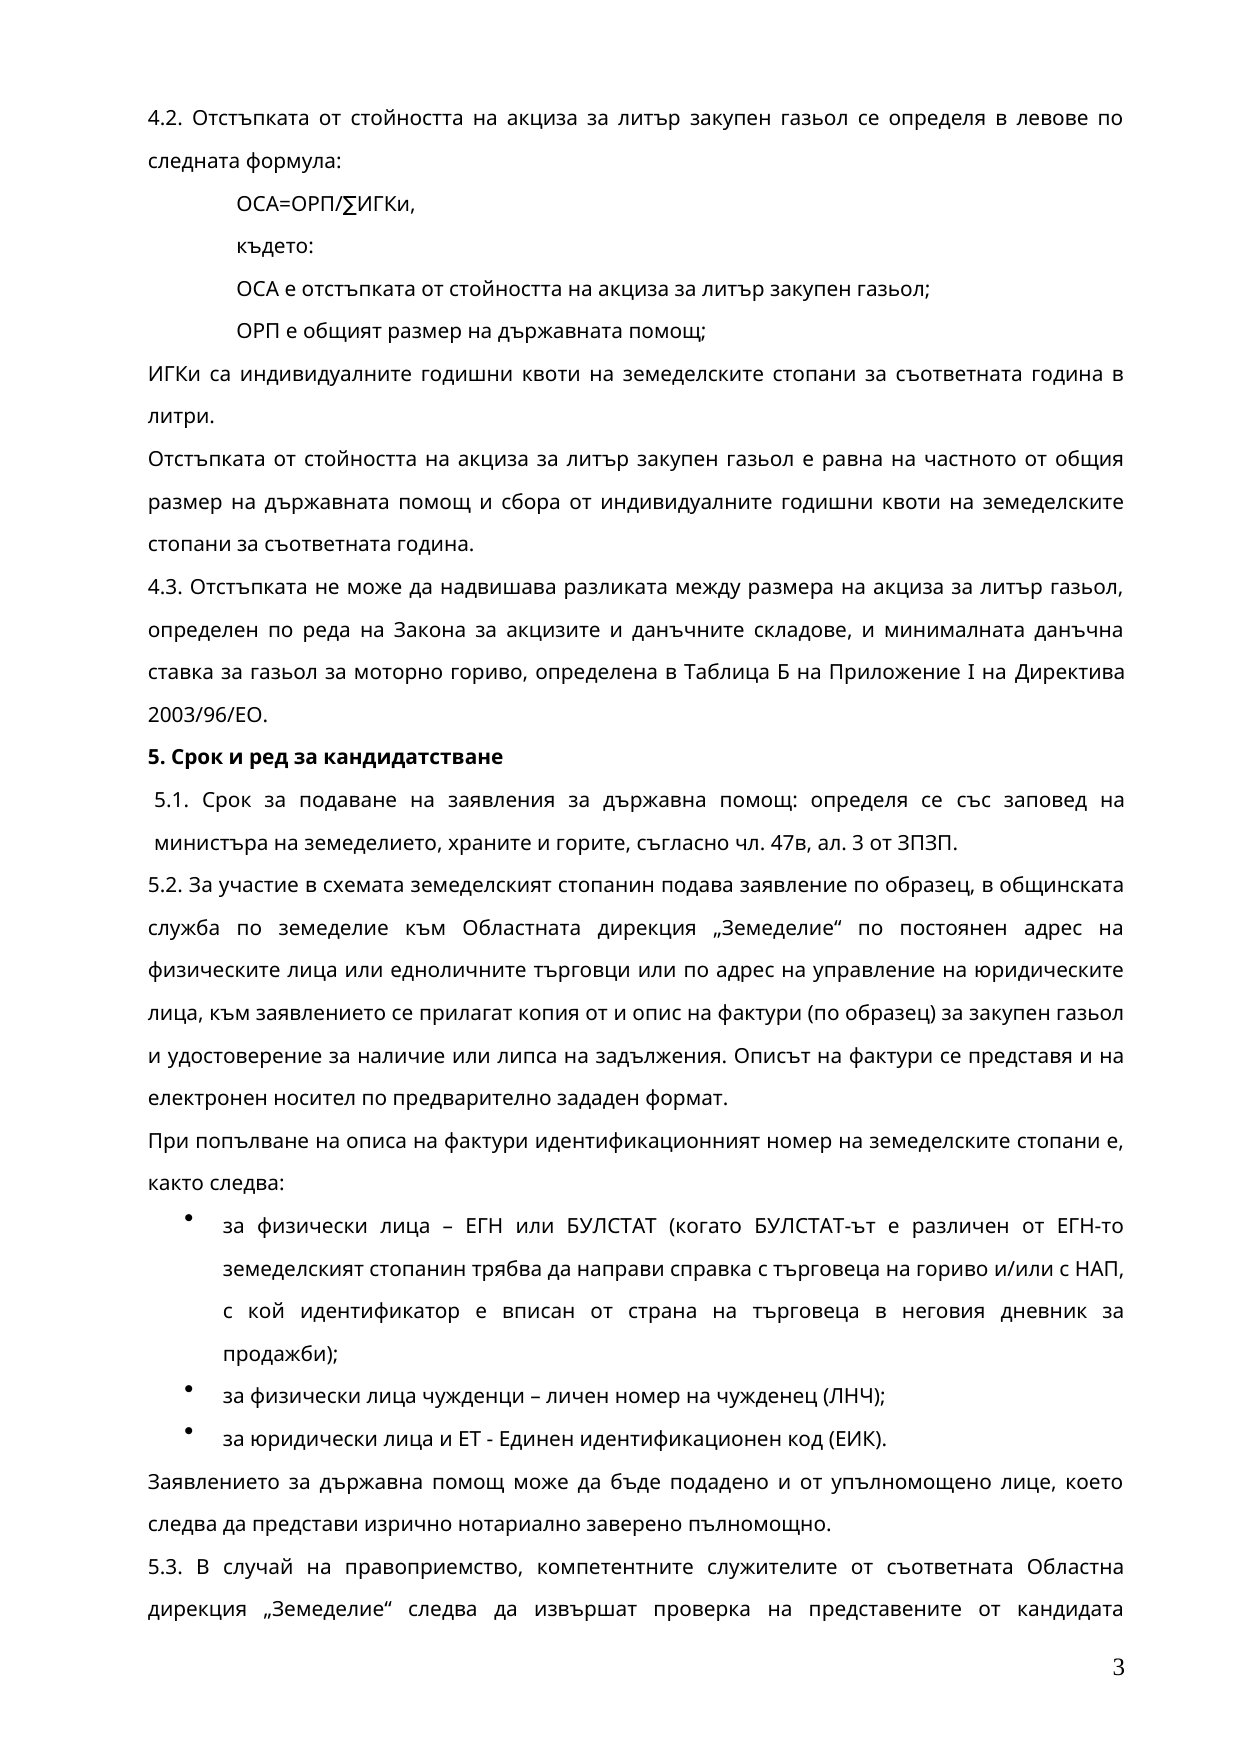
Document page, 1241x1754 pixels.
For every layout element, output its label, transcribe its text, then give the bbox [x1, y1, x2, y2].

list за физически лица – ЕГН или БУЛСТАТ (когато БУЛСТАТ-ът е различен от ЕГН-то земеделският стопанин трябва да направи справка с търговеца на гориво и/или с НАП, с кой идентификатор е вписан от страна на търговеца в неговия дневник за продажби); [185, 1211, 1125, 1367]
text ОРП е общият размер на държавната помощ; [148, 316, 1125, 345]
text 5.2. За участие в схемата земеделският стопанин подава заявление по образец, в общинската служба по земеделие към Областната дирекция „Земеделие“ по постоянен адрес на физическите лица или едноличните търговци или по адрес на управление на юридическите лица, към заявлението се прилагат копия от и опис на фактури (по образец) за закупен газьол и удостоверение за наличие или липса на задължения. Описът на фактури се представя и на електронен носител по предварително зададен формат. [148, 870, 1125, 1112]
text Отстъпката от стойността на акциза за литър закупен газьол е равна на частното от общия размер на държавната помощ и сбора от индивидуалните годишни квоти на земеделските стопани за съответната година. [148, 444, 1125, 558]
text 4.2. Отстъпката от стойността на акциза за литър закупен газьол се определя в левове по следната формула: [148, 103, 1125, 174]
text При попълване на описа на фактури идентификационният номер на земеделските стопани е, както следва: [148, 1126, 1125, 1197]
list за юридически лица и ЕТ - Единен идентификационен код (ЕИК). [185, 1424, 1125, 1453]
text където: [148, 231, 1125, 260]
text 5. Срок и ред за кандидатстване [148, 742, 1128, 771]
text 4.3. Отстъпката не може да надвишава разликата между размера на акциза за литър газьол, определен по реда на Закона за акцизите и данъчните складове, и минималната данъчна ставка за газьол за моторно гориво, определена в Таблица Б на Приложение І на Директива 2003/96/ЕО. [148, 572, 1125, 728]
text ОСА е отстъпката от стойността на акциза за литър закупен газьол; [148, 274, 1125, 302]
text ИГКи са индивидуалните годишни квоти на земеделските стопани за съответната година в литри. [148, 359, 1125, 430]
list за физически лица чужденци – личен номер на чужденец (ЛНЧ); [185, 1382, 1125, 1410]
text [148, 1552, 1125, 1623]
text Заявлението за държавна помощ може да бъде подадено и от упълномощено лице, което следва да представи изрично нотариално заверено пълномощно. [148, 1467, 1125, 1538]
text 5.1. Срок за подаване на заявления за държавна помощ: определя се със заповед на министъра на земеделието, храните и горите, съгласно чл. 47в, ал. 3 от ЗПЗП. [154, 785, 1125, 856]
text ОСА=ОРП/∑ИГКи, [148, 189, 1125, 217]
